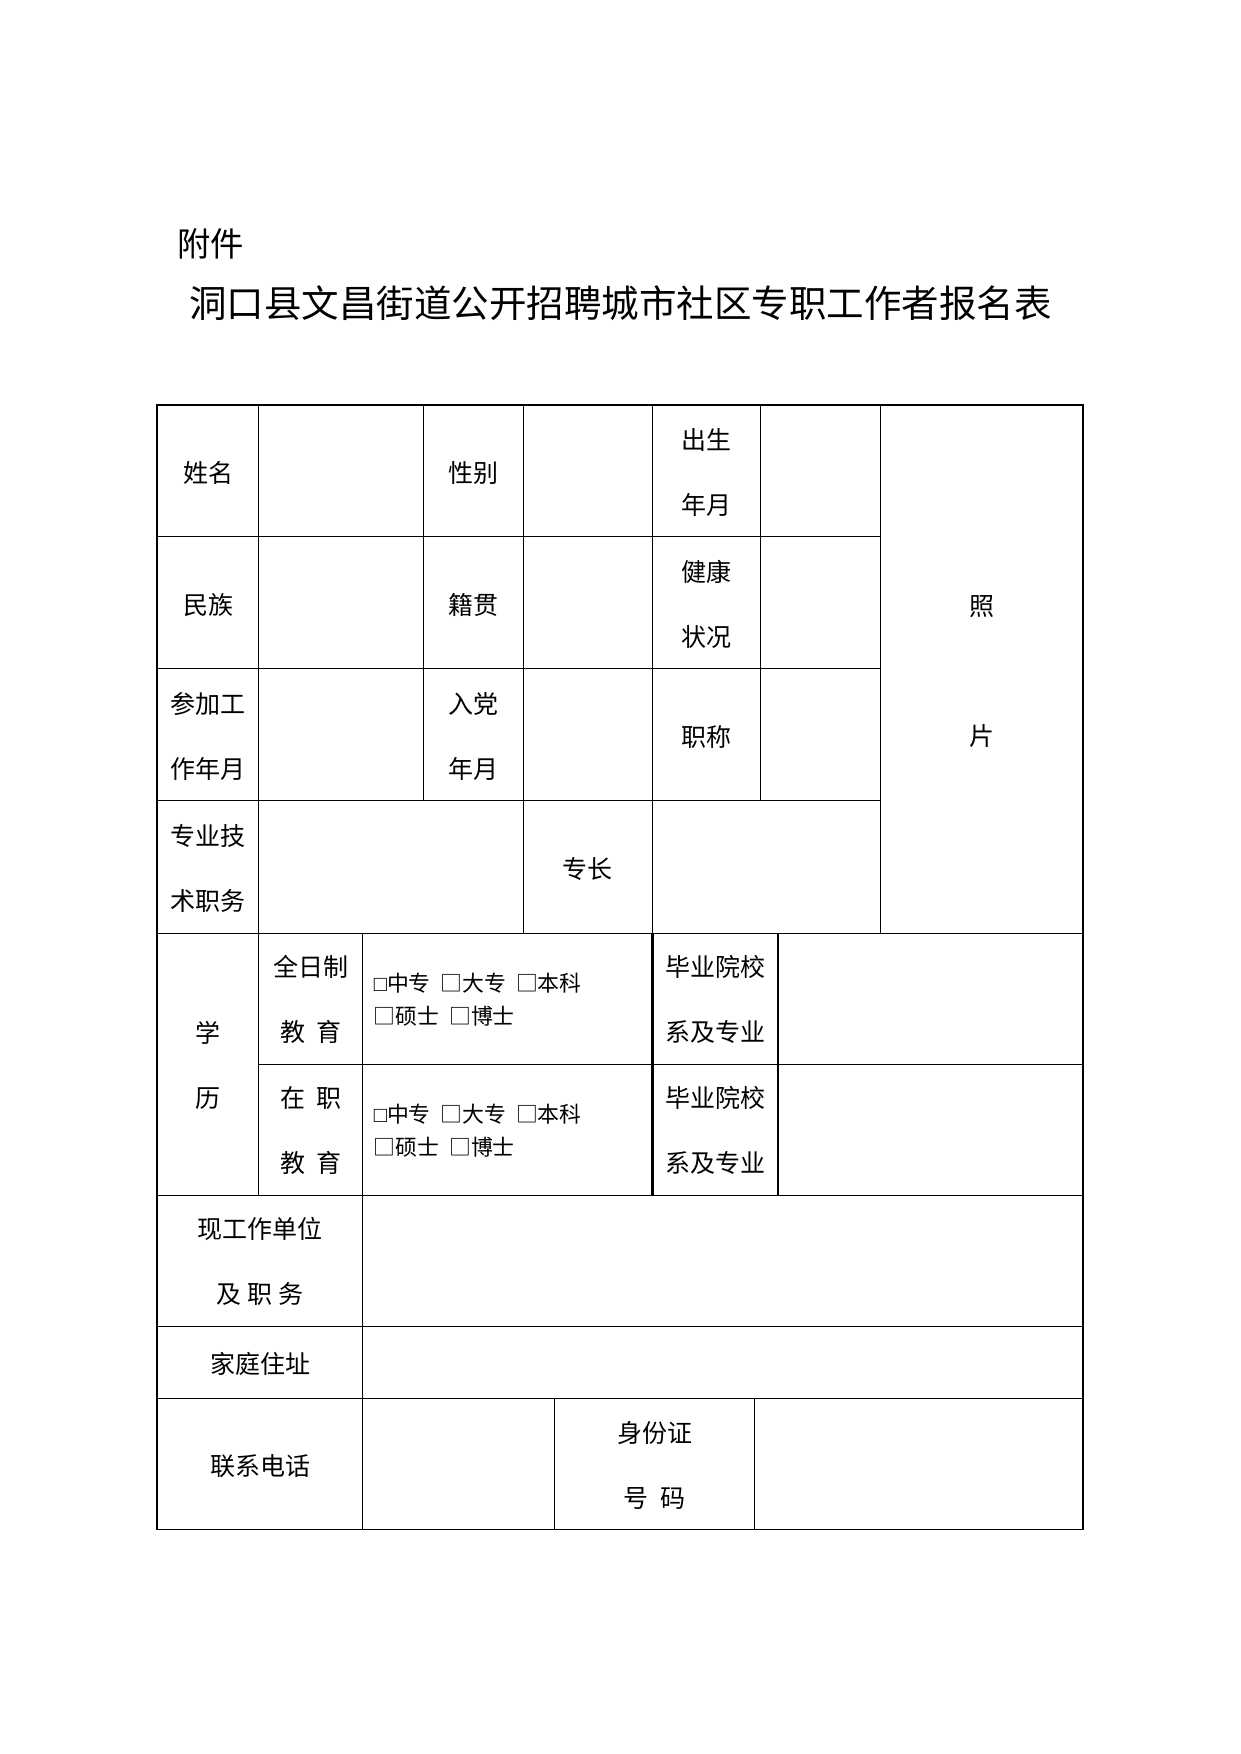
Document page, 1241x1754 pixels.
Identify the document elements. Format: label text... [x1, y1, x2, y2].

table_cell 职称 [653, 669, 760, 800]
table_cell [524, 669, 652, 800]
table_cell [524, 537, 652, 668]
table_header 照 片 [881, 406, 1082, 932]
table_cell 家庭住址 [158, 1327, 362, 1398]
table_cell [779, 1065, 1082, 1194]
table_cell 身份证 号 码 [555, 1399, 754, 1529]
table_cell [363, 1399, 554, 1529]
table_cell [755, 1399, 1082, 1529]
table_cell □中专 □大专 □本科 □硕士 □博士 [363, 1065, 651, 1194]
table_cell 毕业院校 系及专业 [654, 1065, 777, 1194]
table_cell [259, 801, 523, 932]
table_header 出生 年月 [653, 406, 760, 536]
table_cell 健康 状况 [653, 537, 760, 668]
table_cell 民族 [158, 537, 258, 668]
table_cell 在 职教 育 [259, 1065, 362, 1194]
table_cell 专长 [524, 801, 652, 932]
table_cell 专业技 术职务 [158, 801, 258, 932]
table_cell [363, 1196, 1082, 1326]
table_cell [259, 669, 423, 800]
table_header [524, 406, 652, 536]
table_cell 全日制教 育 [259, 934, 362, 1063]
table_cell □中专 □大专 □本科 □硕士 □博士 [363, 934, 651, 1063]
table_cell [761, 537, 880, 668]
table_header [259, 406, 423, 536]
table_header 性别 [424, 406, 523, 536]
table_cell 参加工 作年月 [158, 669, 258, 800]
text 洞口县文昌街道公开招聘城市社区专职工作者报名表 [177, 274, 1063, 339]
table_cell [779, 934, 1082, 1063]
table_cell 现工作单位 及 职 务 [158, 1196, 362, 1326]
table_cell 籍贯 [424, 537, 523, 668]
table_cell [259, 537, 423, 668]
text 附件 [177, 209, 1063, 274]
table_cell [761, 669, 880, 800]
table_cell 联系电话 [158, 1399, 362, 1529]
table_cell [363, 1327, 1082, 1398]
table_cell 学 历 [158, 934, 258, 1194]
table_header [761, 406, 880, 536]
table_cell 入党 年月 [424, 669, 523, 800]
table_cell [653, 801, 880, 932]
table_header 姓名 [158, 406, 258, 536]
table_cell 毕业院校 系及专业 [654, 934, 777, 1063]
